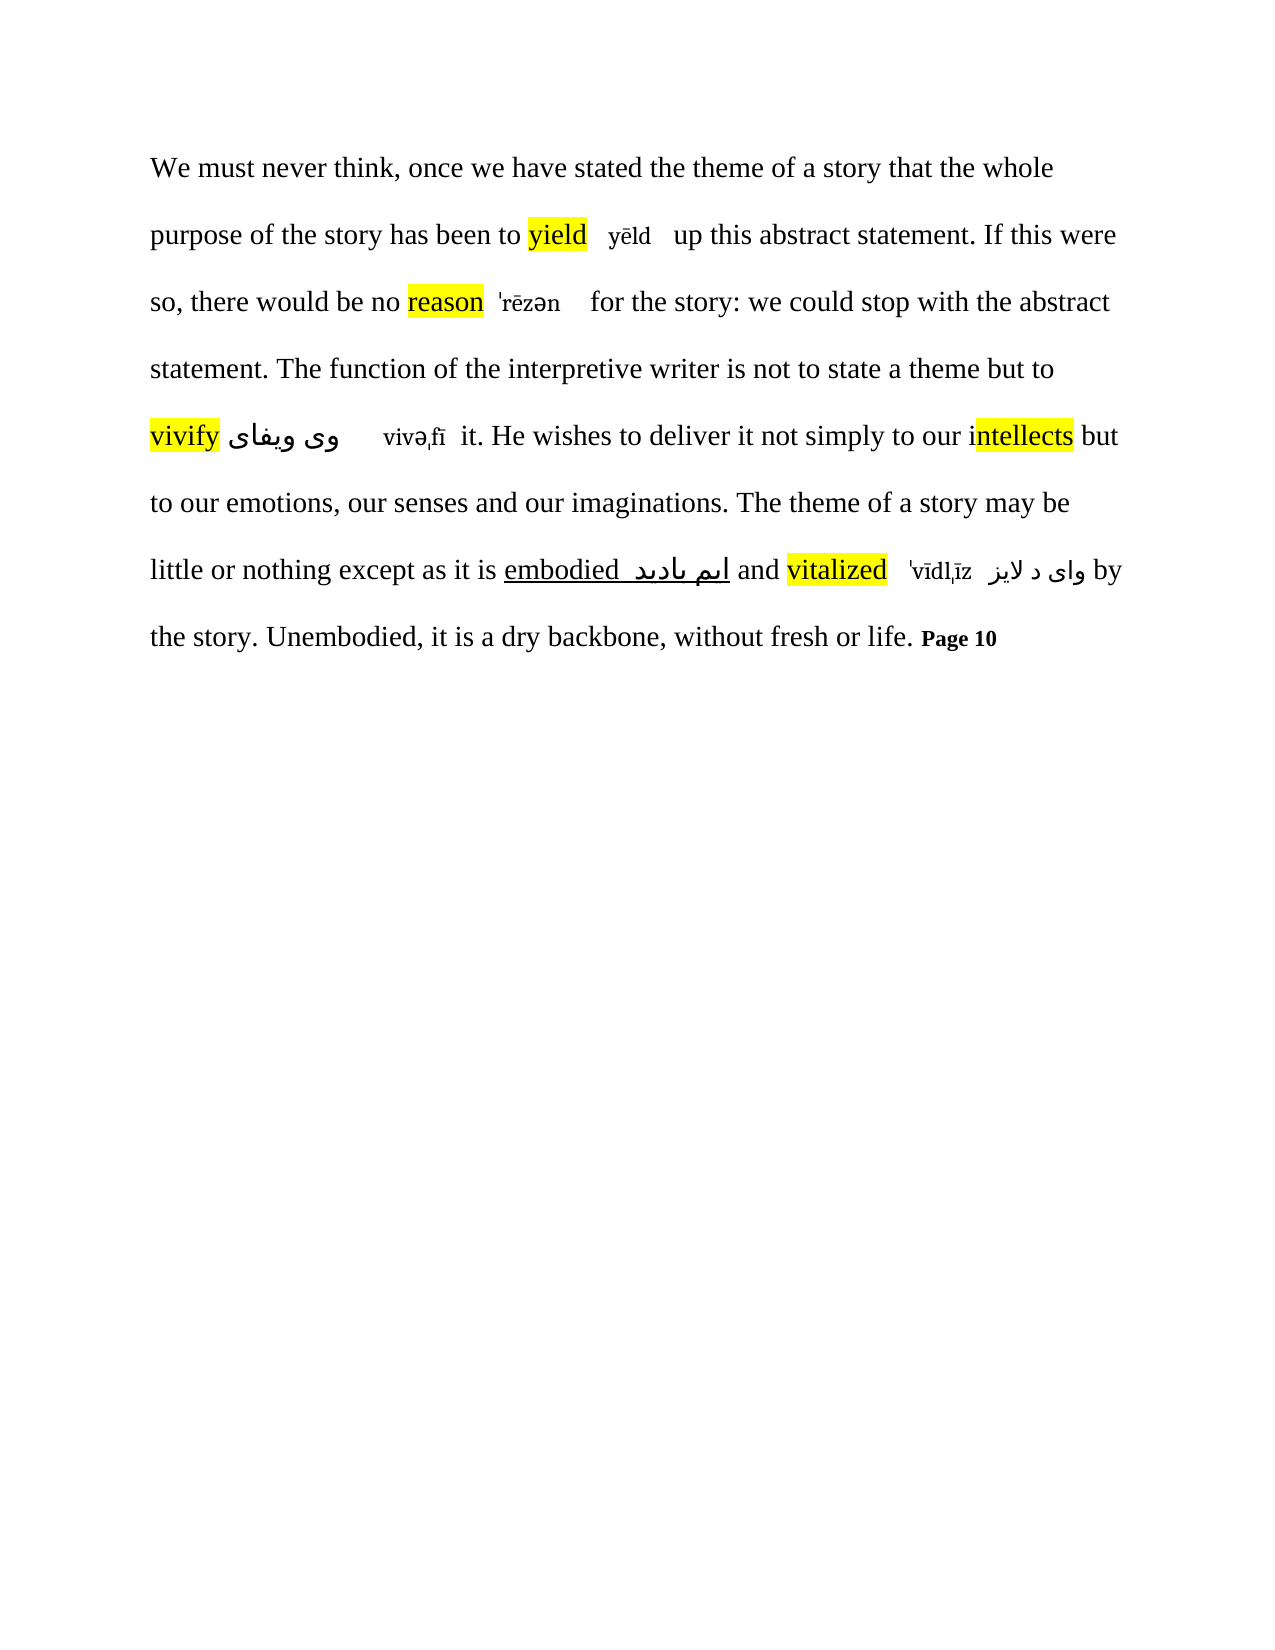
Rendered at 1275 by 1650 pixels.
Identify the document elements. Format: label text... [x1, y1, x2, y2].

text We must never think, once we have stated the theme of a story that the whole purpose of the story has been to yield yēld up this abstract statement. If this were so, there would be no reason ˈrēzən for the story: we could stop with the abstract statement. The function of the interpretive writer is not to state a theme but to vivify وی ویفای vivəˌfī it. He wishes to deliver it not simply to our intellects but to our emotions, our senses and our imaginations. The theme of a story may be little or nothing except as it is embodied ایم بادید and vitalized ˈvīdlˌīz وای د لایز by the story. Unembodied, it is a dry backbone, without fresh or life. Page 10 [150, 150, 1125, 653]
